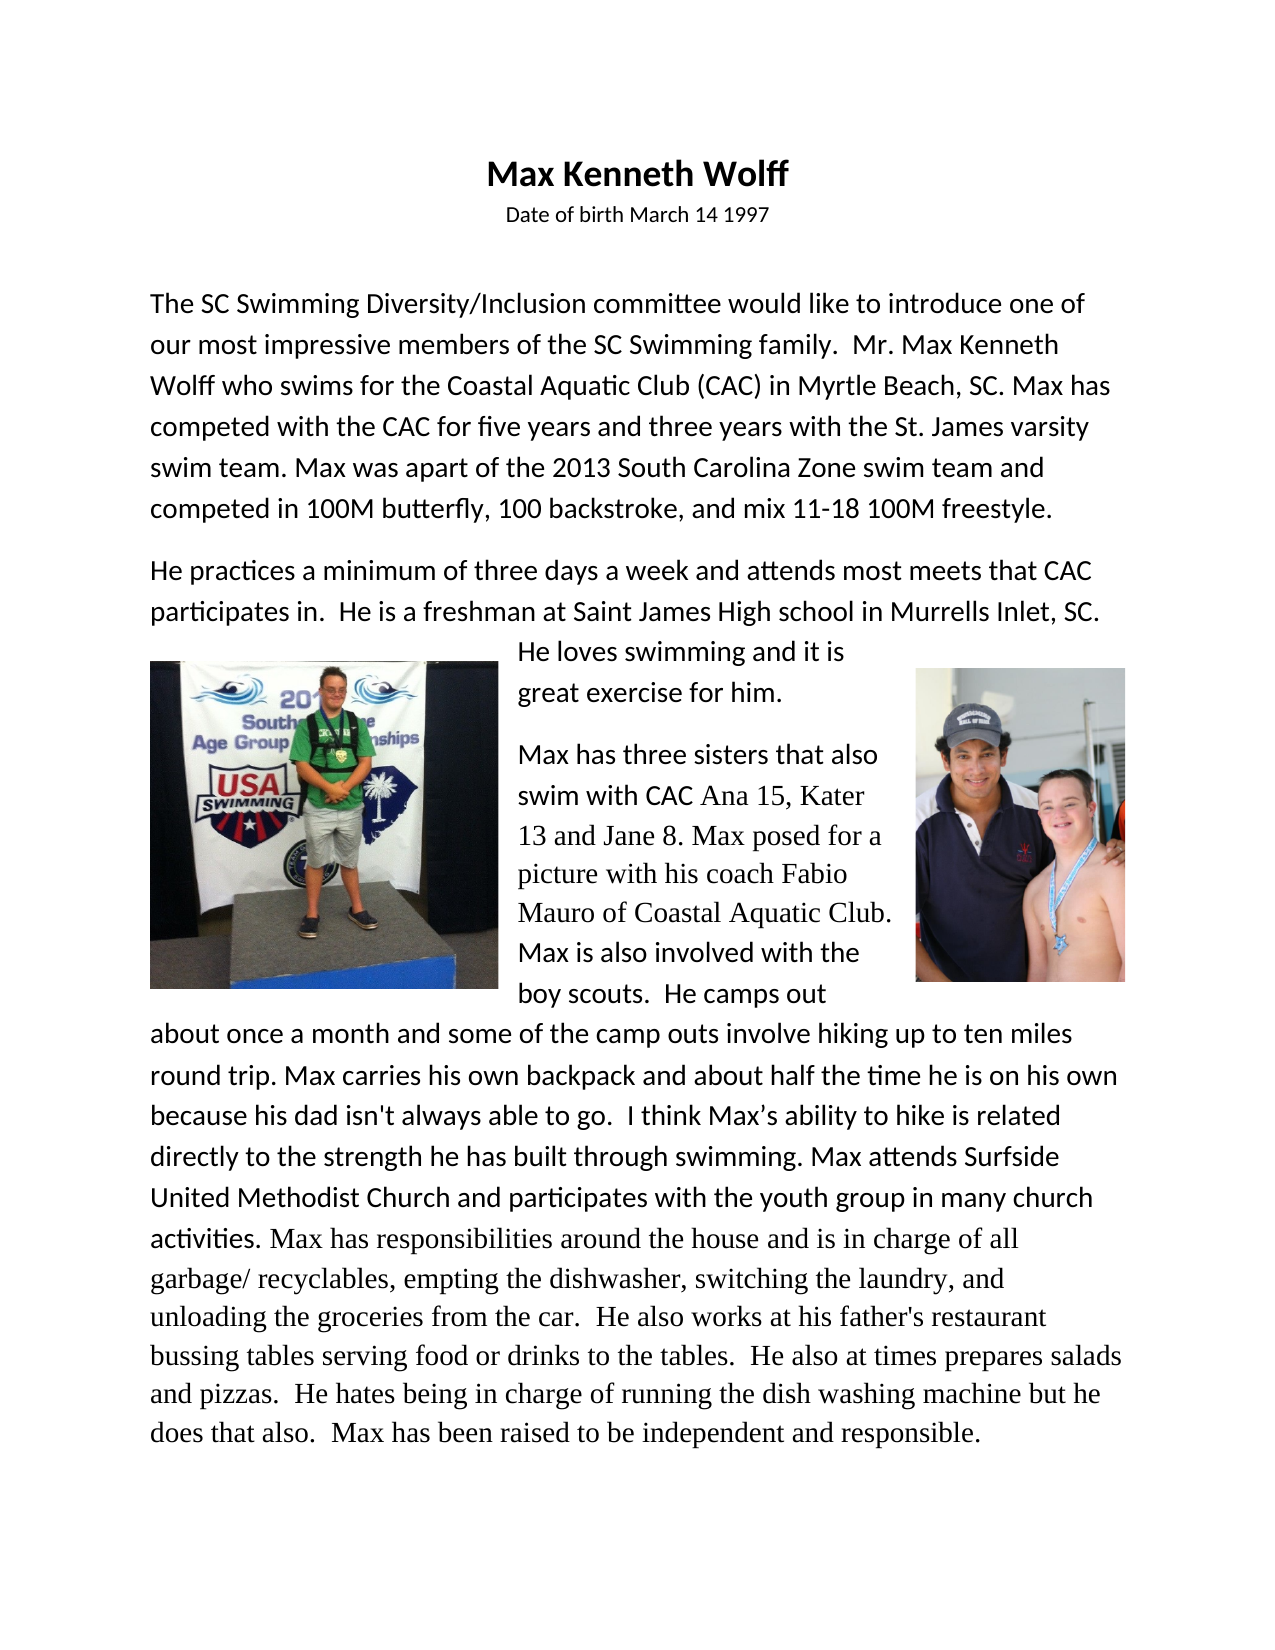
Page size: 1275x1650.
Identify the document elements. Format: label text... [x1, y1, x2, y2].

picture [150, 661, 499, 989]
picture [915, 668, 1125, 982]
text He practices a minimum of three days a week and attends most meets that CAC participates in. He is a freshman at Saint James High school in Murrells Inlet, SC. He loves swimming and it is great exercise for him. [150, 552, 1125, 710]
text Max Kenneth Wolff Date of birth March 14 1997 [150, 150, 1125, 260]
text Max has three sisters that also swim with CAC Ana 15, Kater 13 and Jane 8. Max posed for a picture with his coach Fabio Mauro of Coastal Aquatic Club. Max is also involved with the boy scouts. He camps out about once a month and some of the camp outs involve hiking up to ten miles round trip. Max carries his own backpack and about half the time he is on his own because his dad isn't always able to go. I think Max’s ability to hike is related directly to the strength he has built through swimming. Max attends Surfside United Methodist Church and participates with the youth group in many church activities. Max has responsibilities around the house and is in charge of all garbage/ recyclables, empting the dishwasher, switching the laundry, and unloading the groceries from the car. He also works at his father's restaurant bussing tables serving food or drinks to the tables. He also at times prepares salads and pizzas. He hates being in charge of running the dish washing machine but he does that also. Max has been raised to be independent and responsible. [150, 736, 1125, 1449]
text The SC Swimming Diversity/Inclusion committee would like to introduce one of our most impressive members of the SC Swimming family. Mr. Max Kenneth Wolff who swims for the Coastal Aquatic Club (CAC) in Myrtle Beach, SC. Max has competed with the CAC for five years and three years with the St. James varsity swim team. Max was apart of the 2013 South Carolina Zone swim team and competed in 100M butterfly, 100 backstroke, and mix 11-18 100M freestyle. [150, 285, 1125, 526]
